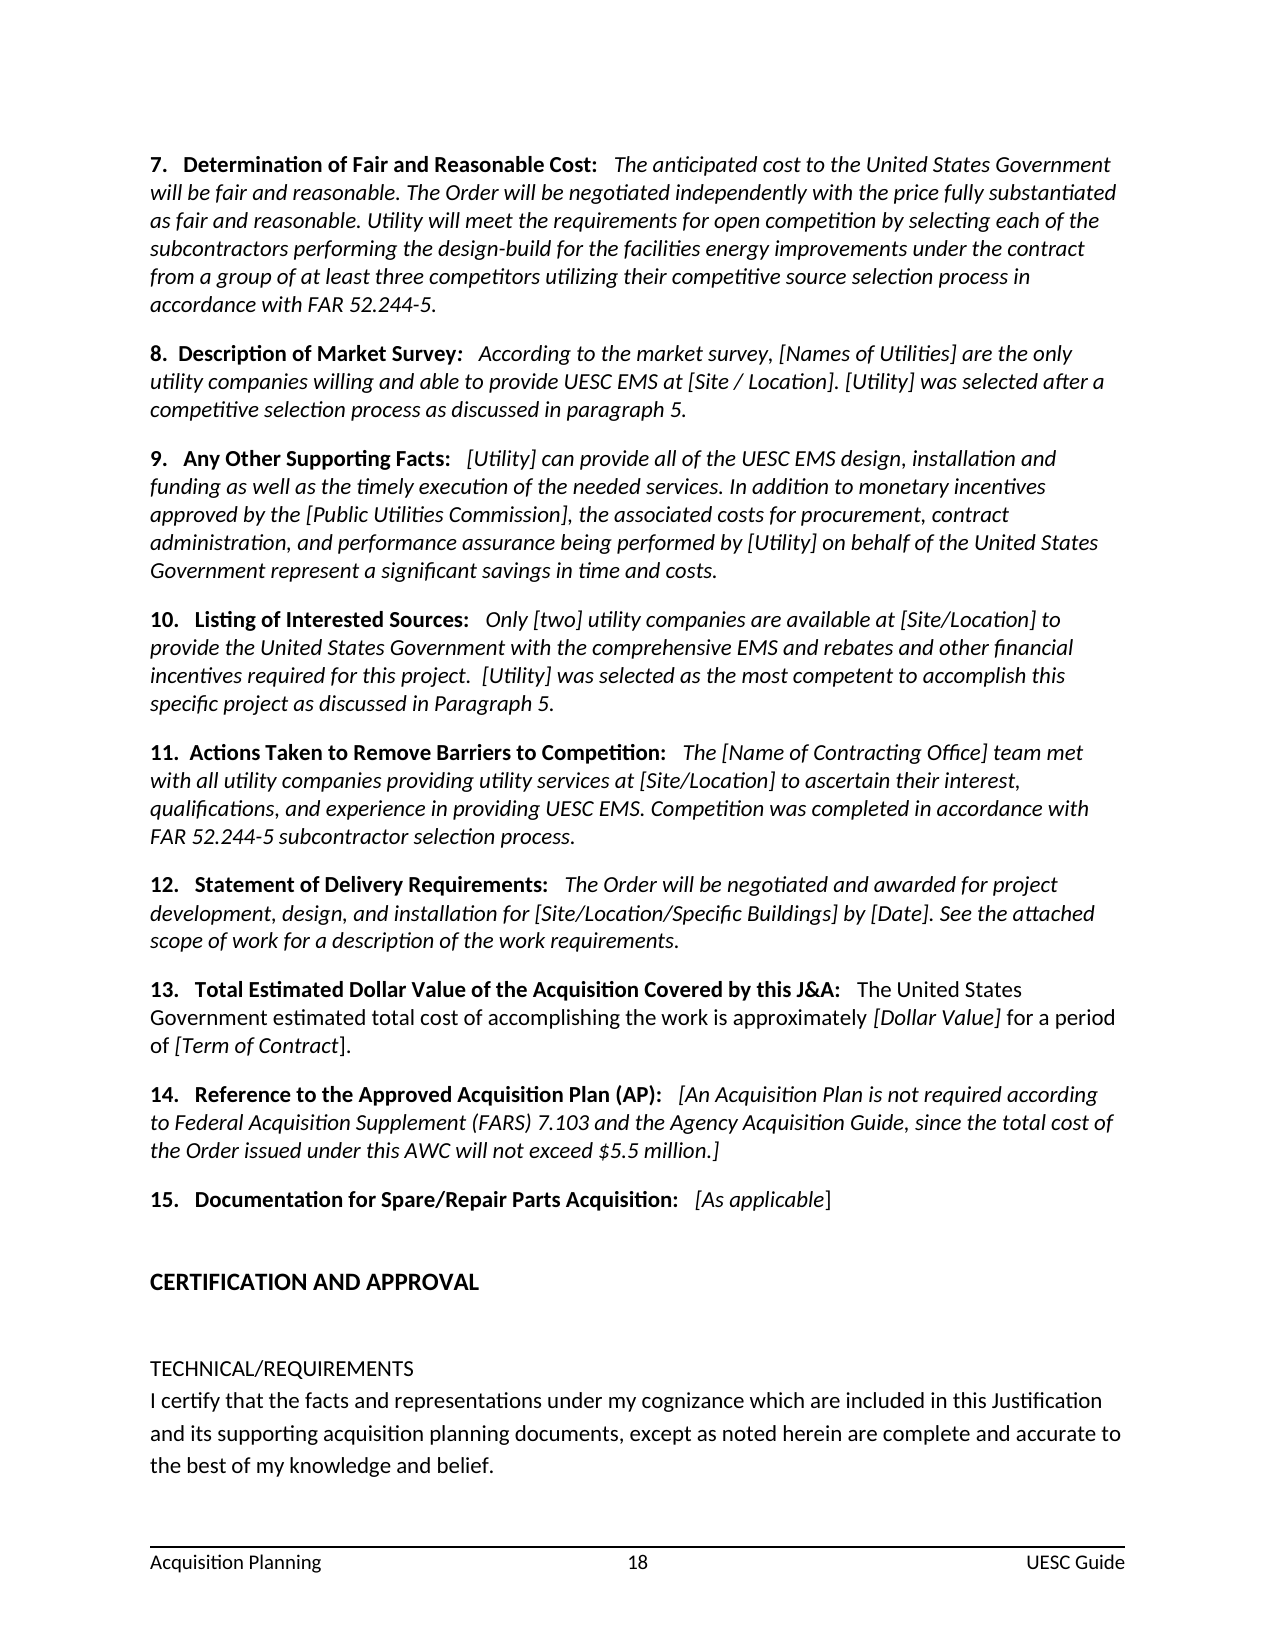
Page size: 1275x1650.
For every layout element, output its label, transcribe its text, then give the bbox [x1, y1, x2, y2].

text I certify that the facts and representations under my cognizance which are included in this Justification and its supporting acquisition planning documents, except as noted herein are complete and accurate to the best of my knowledge and belief. [150, 1387, 1125, 1479]
text 11. Actions Taken to Remove Barriers to Competition: The [Name of Contracting Office] team met with all utility companies providing utility services at [Site/Location] to ascertain their interest, qualifications, and experience in providing UESC EMS. Competition was completed in accordance with FAR 52.244-5 subcontractor selection process. [150, 738, 1125, 850]
text 9. Any Other Supporting Facts: [Utility] can provide all of the UESC EMS design, installation and funding as well as the timely execution of the needed services. In addition to monetary incentives approved by the [Public Utilities Commission], the associated costs for procurement, contract administration, and performance assurance being performed by [Utility] on behalf of the United States Government represent a significant savings in time and costs. [150, 444, 1125, 584]
text CERTIFICATION AND APPROVAL [150, 1266, 1125, 1297]
text 14. Reference to the Approved Acquisition Plan (AP): [An Acquisition Plan is not required according to Federal Acquisition Supplement (FARS) 7.103 and the Agency Acquisition Guide, since the total cost of the Order issued under this AWC will not exceed $5.5 million.] [150, 1080, 1125, 1164]
text 10. Listing of Interested Sources: Only [two] utility companies are available at [Site/Location] to provide the United States Government with the comprehensive EMS and rebates and other financial incentives required for this project. [Utility] was selected as the most competent to accomplish this specific project as discussed in Paragraph 5. [150, 605, 1125, 717]
text 8. Description of Market Survey: According to the market survey, [Names of Utilities] are the only utility companies willing and able to provide UESC EMS at [Site / Location]. [Utility] was selected after a competitive selection process as discussed in paragraph 5. [150, 339, 1125, 423]
text 13. Total Estimated Dollar Value of the Acquisition Covered by this J&A: The United States Government estimated total cost of accomplishing the work is approximately [Dollar Value] for a period of [Term of Contract]. [150, 976, 1125, 1059]
text TECHNICAL/REQUIREMENTS [150, 1354, 1125, 1382]
text 7. Determination of Fair and Reasonable Cost: The anticipated cost to the United States Government will be fair and reasonable. The Order will be negotiated independently with the price fully substantiated as fair and reasonable. Utility will meet the requirements for open competition by selecting each of the subcontractors performing the design-build for the facilities energy improvements under the contract from a group of at least three competitors utilizing their competitive source selection process in accordance with FAR 52.244-5. [150, 150, 1125, 318]
text 15. Documentation for Spare/Repair Parts Acquisition: [As applicable] [150, 1185, 1125, 1213]
text 12. Statement of Delivery Requirements: The Order will be negotiated and awarded for project development, design, and installation for [Site/Location/Specific Buildings] by [Date]. See the attached scope of work for a description of the work requirements. [150, 871, 1125, 955]
